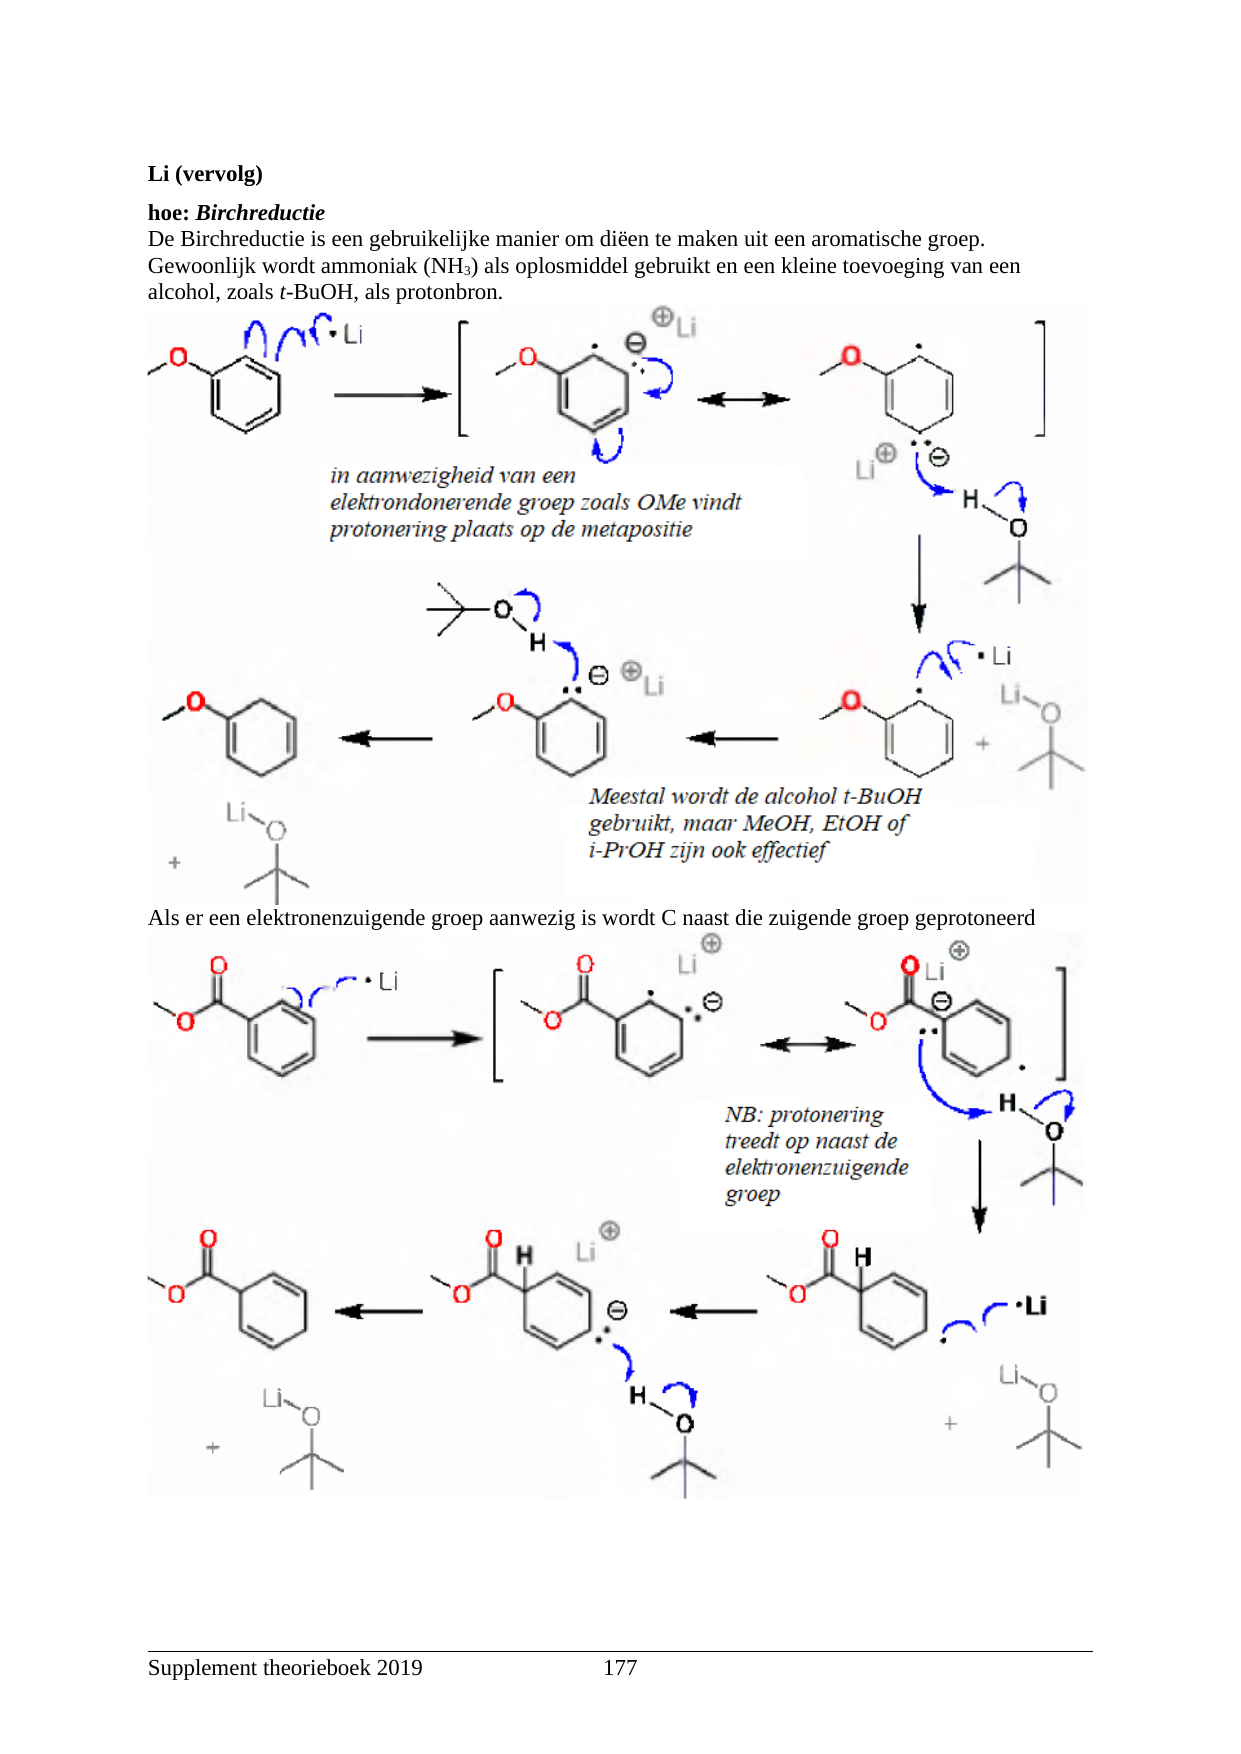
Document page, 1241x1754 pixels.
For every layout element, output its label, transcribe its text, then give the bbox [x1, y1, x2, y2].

text Li (vervolg) [148, 160, 1093, 186]
picture [147, 930, 1093, 1505]
picture [147, 304, 1093, 905]
text Als er een elektronenzuigende groep aanwezig is wordt C naast die zuigende groep geprotoneerd [148, 905, 1093, 930]
text hoe: Birchreductie [148, 199, 1093, 225]
text De Birchreductie is een gebruikelijke manier om diëen te maken uit een aromatische groep. Gewoonlijk wordt ammoniak (NH3) als oplosmiddel gebruikt en een kleine toevoeging van een alcohol, zoals t-BuOH, als protonbron. [148, 225, 1093, 304]
